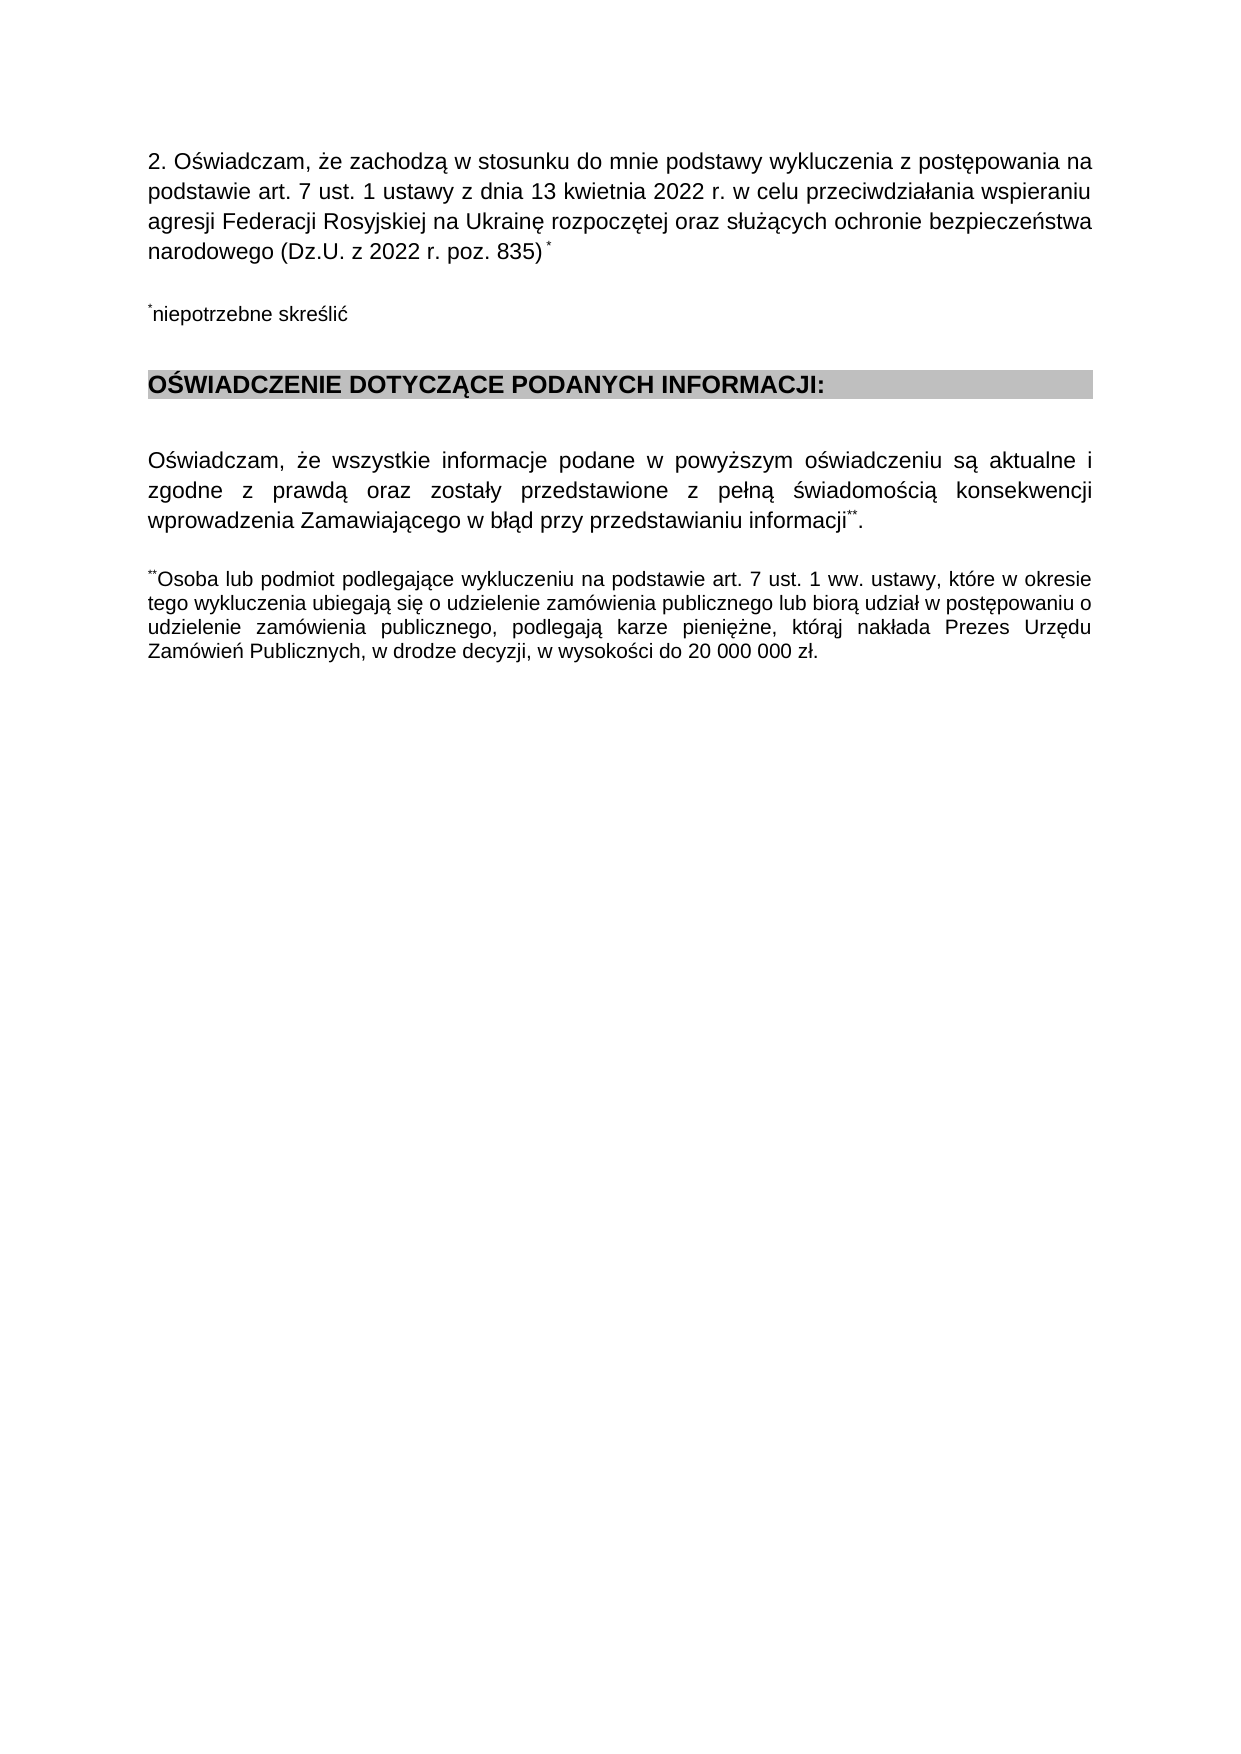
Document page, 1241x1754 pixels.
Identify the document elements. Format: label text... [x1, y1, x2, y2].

text 2. Oświadczam, że zachodzą w stosunku do mnie podstawy wykluczenia z postępowania na podstawie art. 7 ust. 1 ustawy z dnia 13 kwietnia 2022 r. w celu przeciwdziałania wspieraniu agresji Federacji Rosyjskiej na Ukrainę rozpoczętej oraz służących ochronie bezpieczeństwa narodowego (Dz.U. z 2022 r. poz. 835) * [148, 148, 1093, 264]
text OŚWIADCZENIE DOTYCZĄCE PODANYCH INFORMACJI: [148, 370, 1093, 399]
text Oświadczam, że wszystkie informacje podane w powyższym oświadczeniu są aktualne i zgodne z prawdą oraz zostały przedstawione z pełną świadomością konsekwencji wprowadzenia Zamawiającego w błąd przy przedstawianiu informacji**. [148, 447, 1093, 533]
text *niepotrzebne skreślić [148, 301, 1093, 325]
text **Osoba lub podmiot podlegające wykluczeniu na podstawie art. 7 ust. 1 ww. ustawy, które w okresie tego wykluczenia ubiegają się o udzielenie zamówienia publicznego lub biorą udział w postępowaniu o udzielenie zamówienia publicznego, podlegają karze pieniężne, którąj nakłada Prezes Urzędu Zamówień Publicznych, w drodze decyzji, w wysokości do 20 000 000 zł. [148, 567, 1093, 663]
